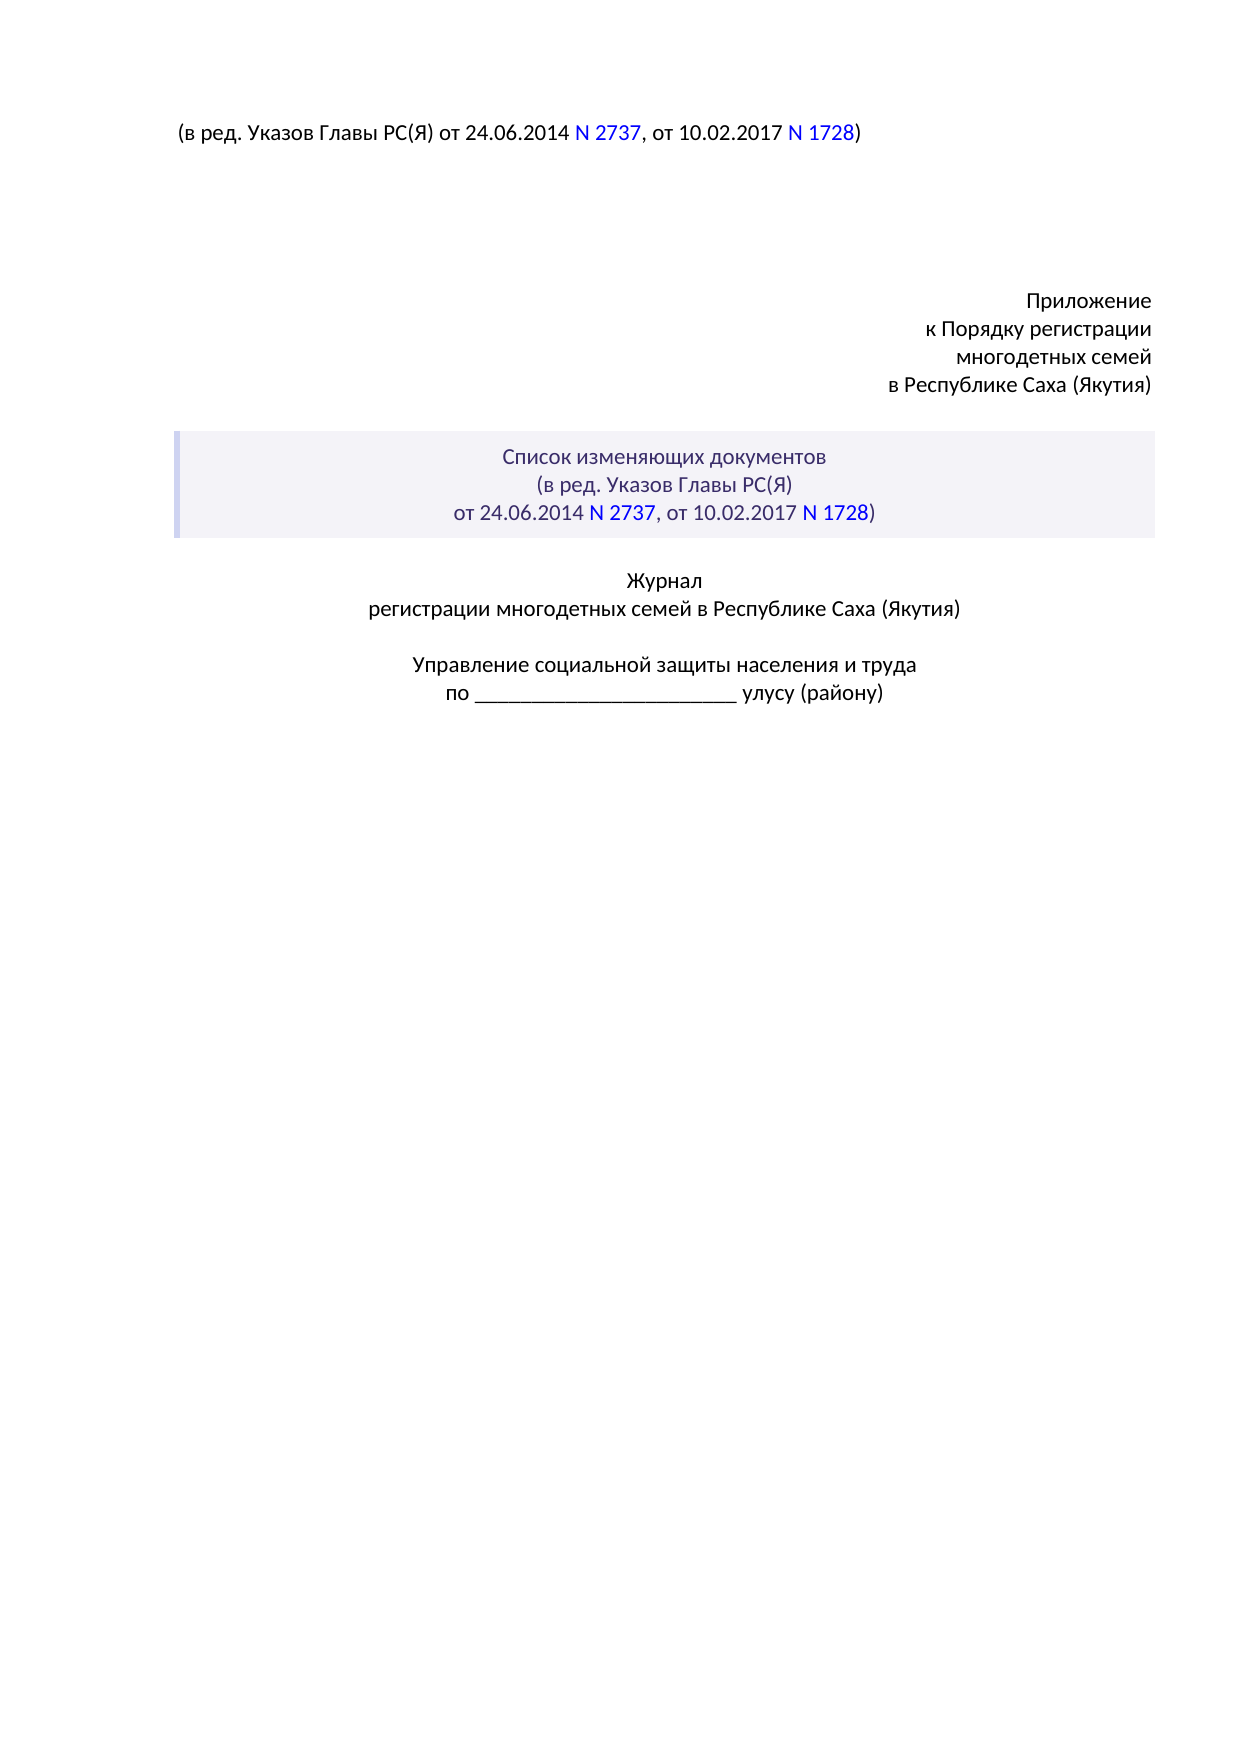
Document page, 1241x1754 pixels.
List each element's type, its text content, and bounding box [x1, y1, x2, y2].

text регистрации многодетных семей в Республике Саха (Якутия) [177, 594, 1152, 622]
text Управление социальной защиты населения и труда [177, 650, 1152, 678]
text Журнал [177, 566, 1152, 594]
text в Республике Саха (Якутия) [177, 370, 1152, 398]
text Приложение [177, 286, 1152, 314]
text многодетных семей [177, 342, 1152, 370]
text (в ред. Указов Главы РС(Я) от 24.06.2014 N 2737, от 10.02.2017 N 1728) [177, 118, 1152, 146]
text к Порядку регистрации [177, 314, 1152, 342]
table_header Список изменяющих документов (в ред. Указов Главы РС(Я) от 24.06.2014 N 2737, от 10.02.2017 N 1728) [180, 431, 1149, 538]
text по _______________________ улусу (району) [177, 678, 1152, 706]
